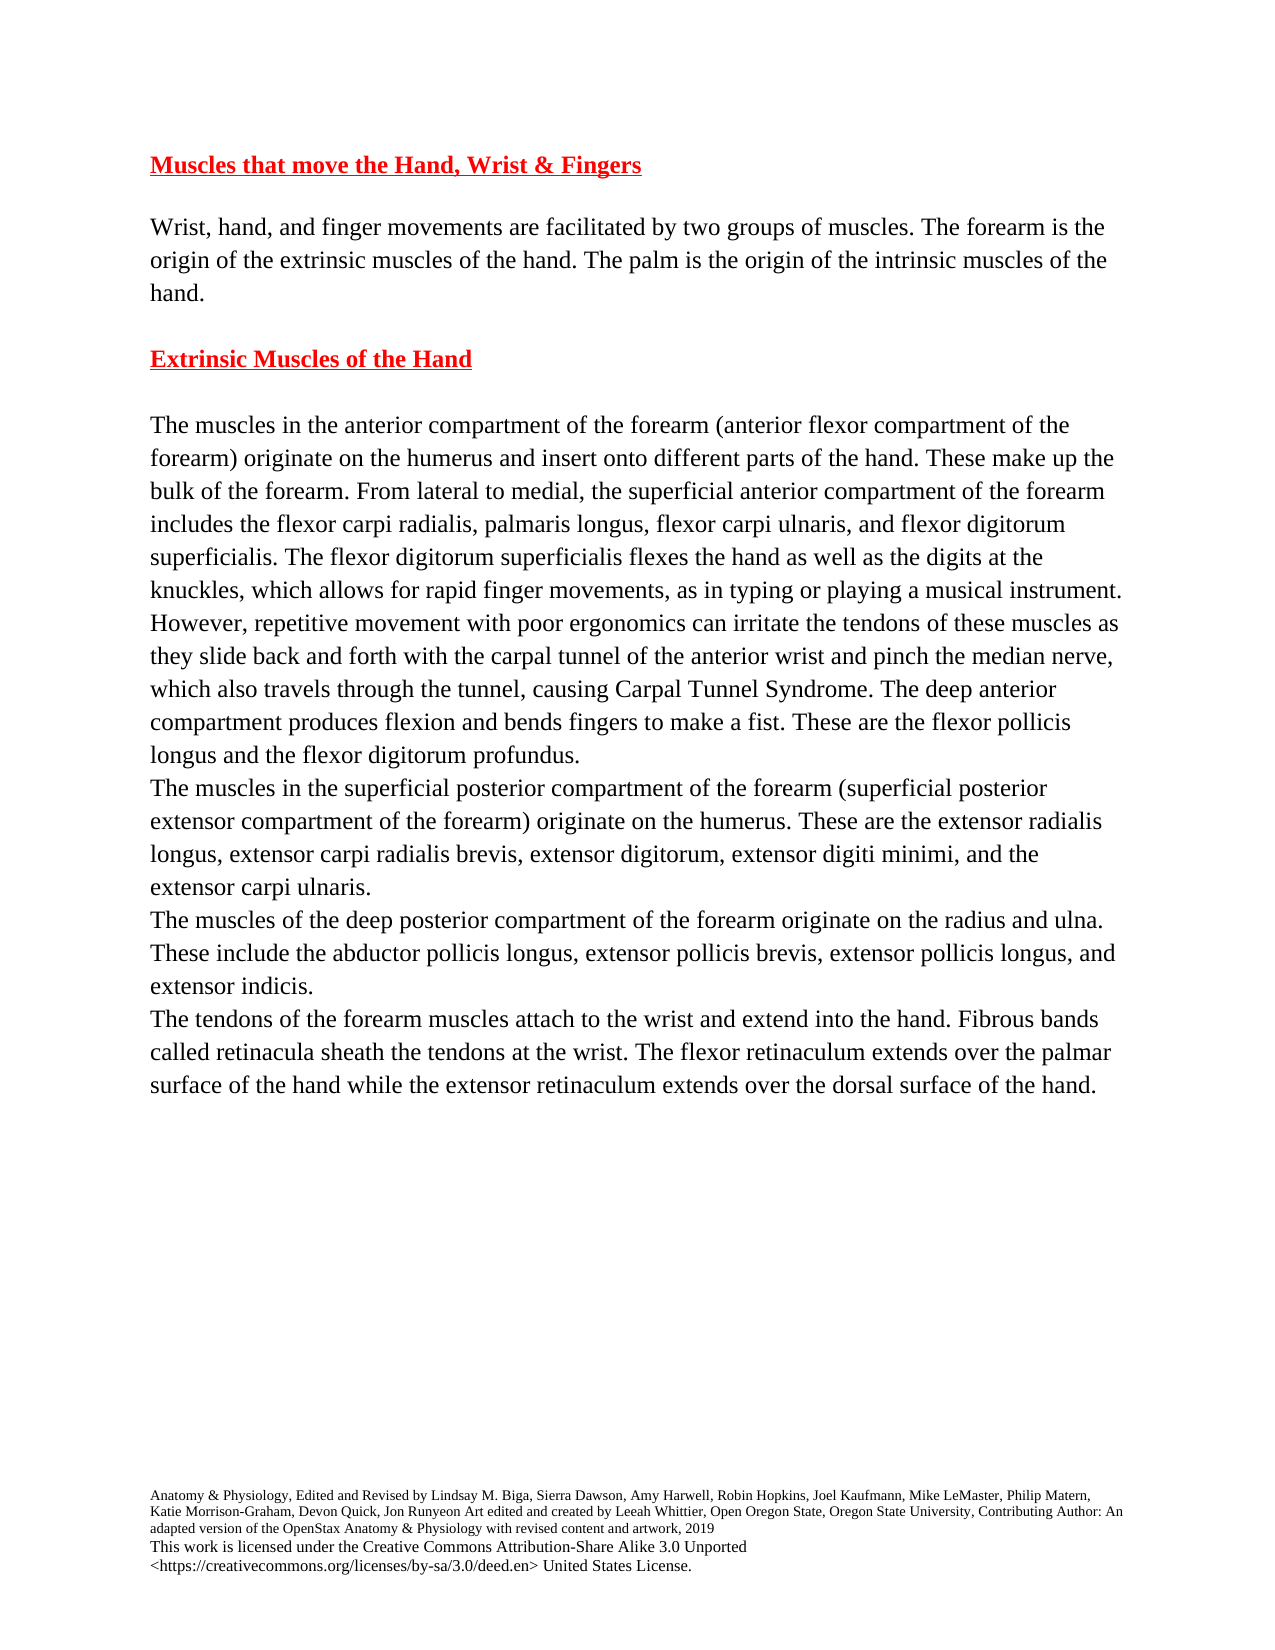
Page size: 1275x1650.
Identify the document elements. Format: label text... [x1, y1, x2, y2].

text The muscles in the superficial posterior compartment of the forearm (superficial posterior extensor compartment of the forearm) originate on the humerus. These are the extensor radialis longus, extensor carpi radialis brevis, extensor digitorum, extensor digiti minimi, and the extensor carpi ulnaris. [150, 773, 1125, 901]
text Muscles that move the Hand, Wrist & Fingers [150, 150, 1125, 179]
text Wrist, hand, and finger movements are facilitated by two groups of muscles. The forearm is the origin of the extrinsic muscles of the hand. The palm is the origin of the intrinsic muscles of the hand. [150, 212, 1125, 307]
text The muscles of the deep posterior compartment of the forearm originate on the radius and ulna. These include the abductor pollicis longus, extensor pollicis brevis, extensor pollicis longus, and extensor indicis. [150, 905, 1125, 1000]
text The tendons of the forearm muscles attach to the wrist and extend into the hand. Fibrous bands called retinacula sheath the tendons at the wrist. The flexor retinaculum extends over the palmar surface of the hand while the extensor retinaculum extends over the dorsal surface of the hand. [150, 1004, 1125, 1099]
text The muscles in the anterior compartment of the forearm (anterior flexor compartment of the forearm) originate on the humerus and insert onto different parts of the hand. These make up the bulk of the forearm. From lateral to medial, the superficial anterior compartment of the forearm includes the flexor carpi radialis, palmaris longus, flexor carpi ulnaris, and flexor digitorum superficialis. The flexor digitorum superficialis flexes the hand as well as the digits at the knuckles, which allows for rapid finger movements, as in typing or playing a musical instrument. However, repetitive movement with poor ergonomics can irritate the tendons of these muscles as they slide back and forth with the carpal tunnel of the anterior wrist and pinch the median nerve, which also travels through the tunnel, causing Carpal Tunnel Syndrome. The deep anterior compartment produces flexion and bends fingers to make a fist. These are the flexor pollicis longus and the flexor digitorum profundus. [150, 410, 1125, 769]
text Extrinsic Muscles of the Hand [150, 344, 1125, 373]
